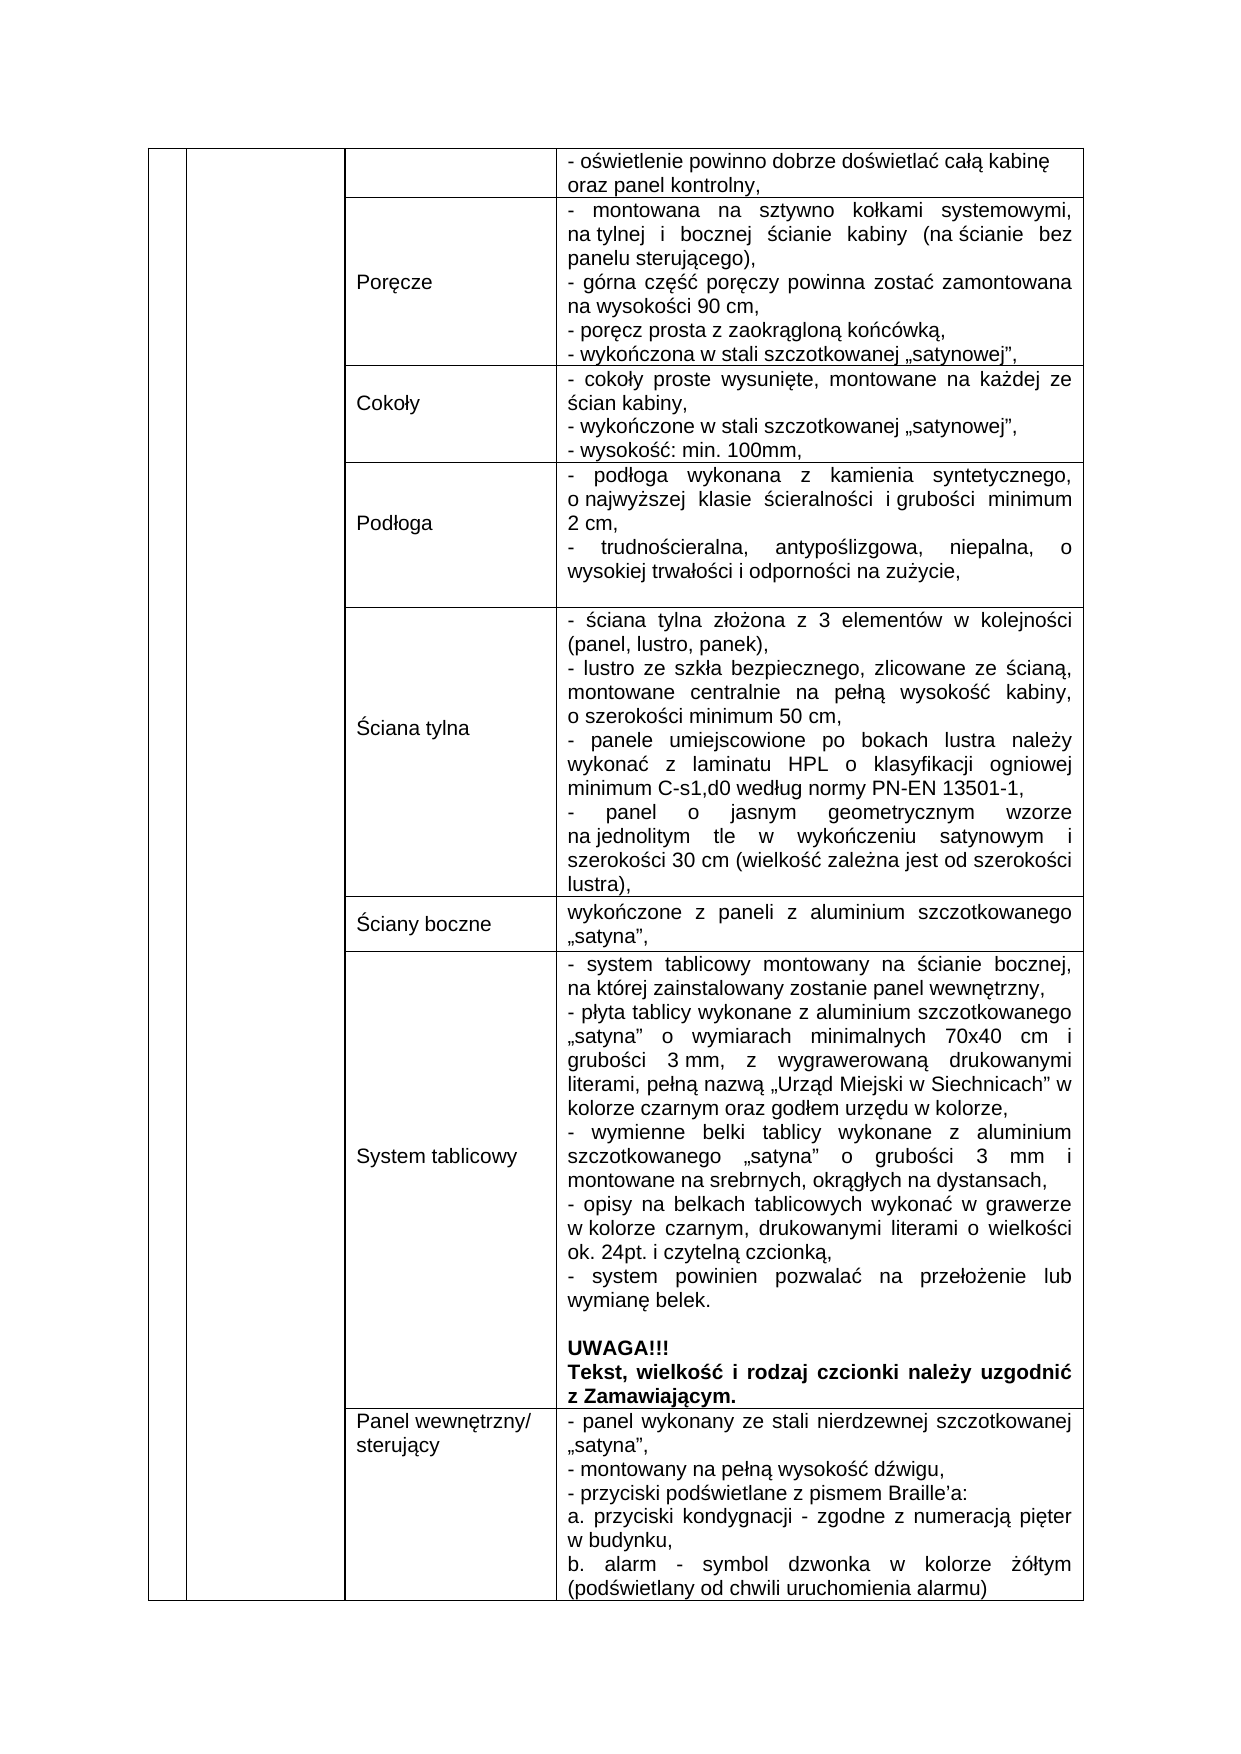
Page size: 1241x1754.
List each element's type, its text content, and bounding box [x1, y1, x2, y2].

table_cell - montowana na sztywno kołkami systemowymi, na tylnej i bocznej ścianie kabiny (na ścianie bez panelu sterującego), - górna część poręczy powinna zostać zamontowana na wysokości 90 cm, - poręcz prosta z zaokrągloną końcówką, - wykończona w stali szczotkowanej „satynowej”, [557, 198, 1083, 365]
table_cell Ściana tylna [346, 608, 556, 896]
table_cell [557, 149, 1083, 197]
table_cell System tablicowy [346, 952, 556, 1407]
table_cell - ściana tylna złożona z 3 elementów w kolejności (panel, lustro, panek), - lustro ze szkła bezpiecznego, zlicowane ze ścianą, montowane centralnie na pełną wysokość kabiny, o szerokości minimum 50 cm, - panele umiejscowione po bokach lustra należy wykonać z laminatu HPL o klasyfikacji ogniowej minimum C-s1,d0 według normy PN-EN 13501-1, - panel o jasnym geometrycznym wzorze na jednolitym tle w wykończeniu satynowym i szerokości 30 cm (wielkość zależna jest od szerokości lustra), [557, 608, 1083, 896]
table_cell - podłoga wykonana z kamienia syntetycznego, o najwyższej klasie ścieralności i grubości minimum 2 cm, - trudnościeralna, antypoślizgowa, niepalna, o wysokiej trwałości i odporności na zużycie, [557, 463, 1083, 607]
table_cell - system tablicowy montowany na ścianie bocznej, na której zainstalowany zostanie panel wewnętrzny, - płyta tablicy wykonane z aluminium szczotkowanego „satyna” o wymiarach minimalnych 70x40 cm i grubości 3 mm, z wygrawerowaną drukowanymi literami, pełną nazwą „Urząd Miejski w Siechnicach” w kolorze czarnym oraz godłem urzędu w kolorze, - wymienne belki tablicy wykonane z aluminium szczotkowanego „satyna” o grubości 3 mm i montowane na srebrnych, okrągłych na dystansach, - opisy na belkach tablicowych wykonać w grawerze w kolorze czarnym, drukowanymi literami o wielkości ok. 24pt. i czytelną czcionką, - system powinien pozwalać na przełożenie lub wymianę belek. UWAGA!!! Tekst, wielkość i rodzaj czcionki należy uzgodnić z Zamawiającym. [557, 952, 1083, 1407]
table_cell Podłoga [346, 463, 556, 607]
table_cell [346, 1409, 556, 1600]
table_cell wykończone z paneli z aluminium szczotkowanego „satyna”, [557, 897, 1083, 951]
table_cell Ściany boczne [346, 897, 556, 951]
table_cell - cokoły proste wysunięte, montowane na każdej ze ścian kabiny, - wykończone w stali szczotkowanej „satynowej”, - wysokość: min. 100mm, [557, 366, 1083, 462]
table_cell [557, 1409, 1083, 1600]
table_cell Poręcze [346, 198, 556, 365]
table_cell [346, 149, 556, 197]
table_cell Cokoły [346, 366, 556, 462]
